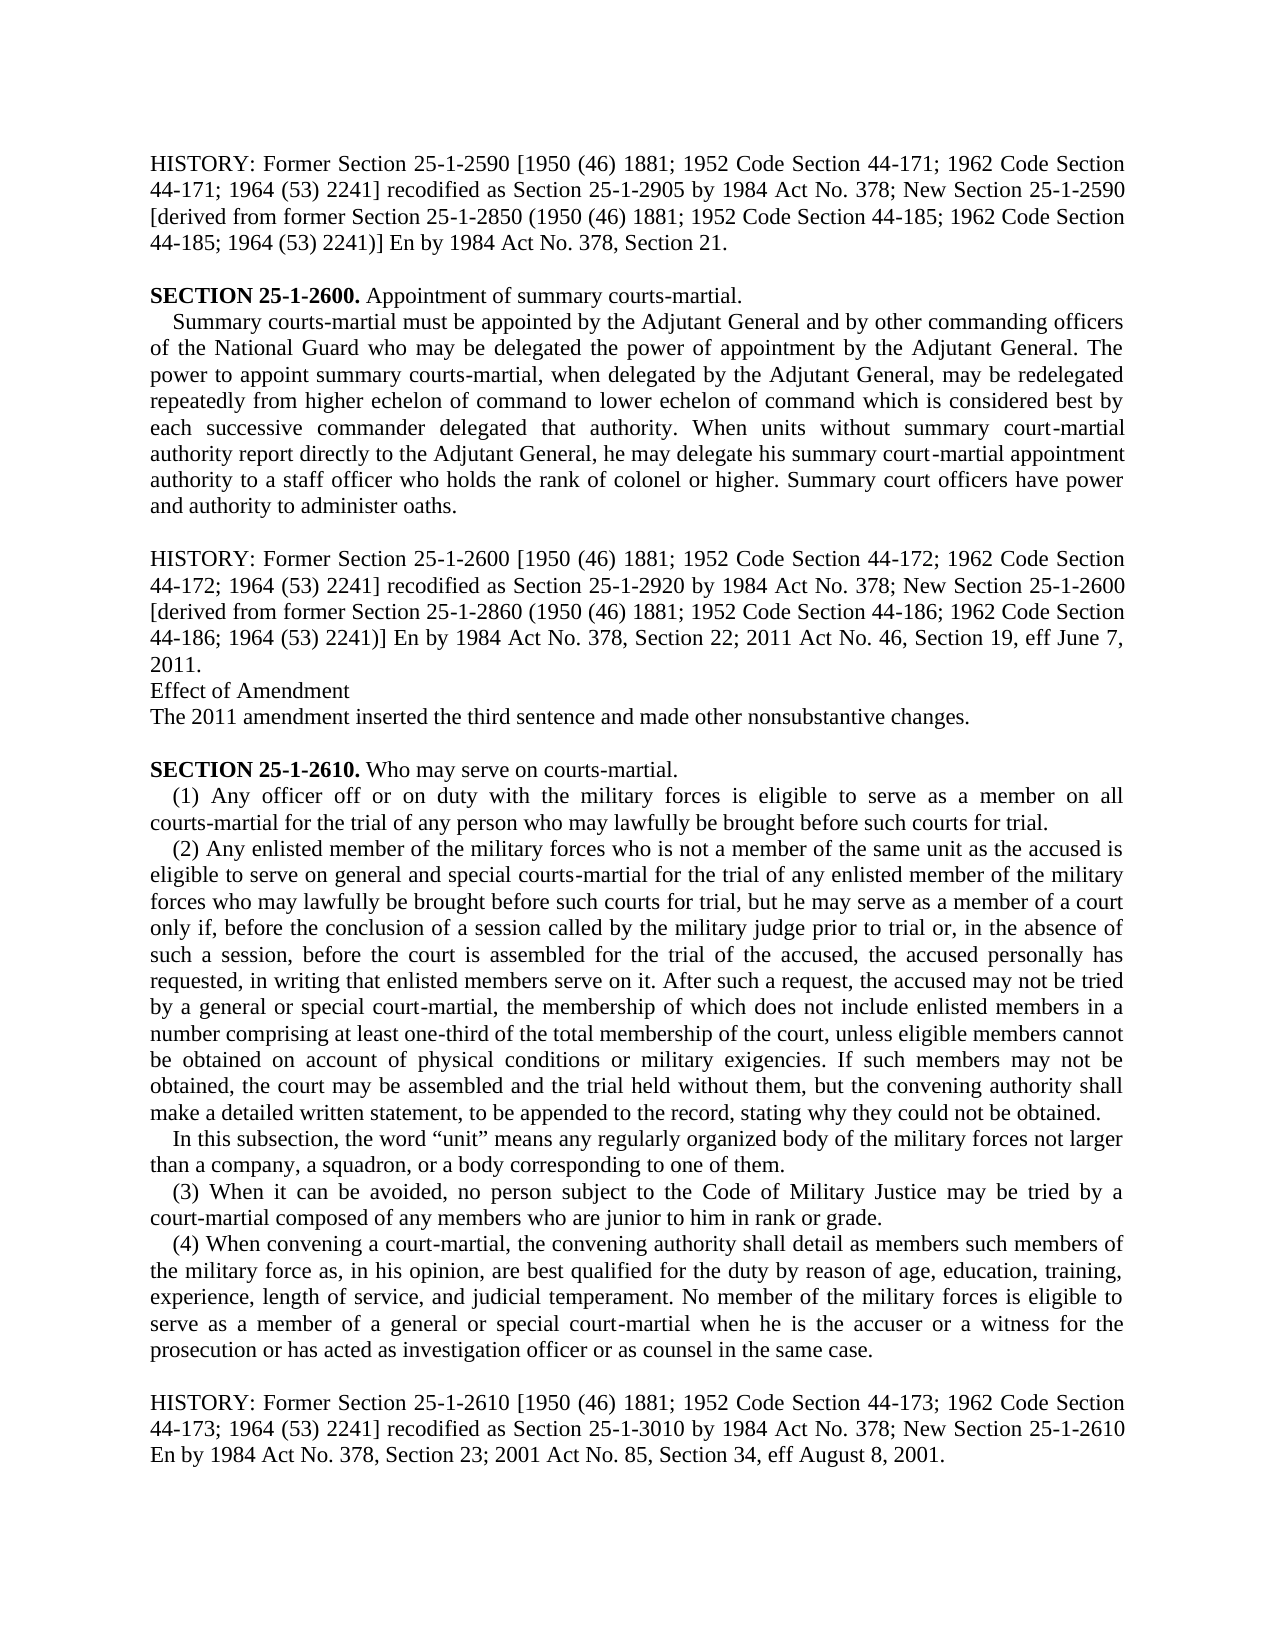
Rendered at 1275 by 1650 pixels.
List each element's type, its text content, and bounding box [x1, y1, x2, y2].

text SECTION 25-1-2610. Who may serve on courts-martial. [150, 756, 1125, 782]
text Effect of Amendment [150, 677, 1125, 703]
text SECTION 25-1-2600. Appointment of summary courts-martial. [150, 282, 1125, 308]
text (3) When it can be avoided, no person subject to the Code of Military Justice may be tried by a court-martial composed of any members who are junior to him in rank or grade. [150, 1178, 1125, 1231]
text HISTORY: Former Section 25-1-2600 [1950 (46) 1881; 1952 Code Section 44-172; 1962 Code Section 44-172; 1964 (53) 2241] recodified as Section 25-1-2920 by 1984 Act No. 378; New Section 25-1-2600 [derived from former Section 25-1-2860 (1950 (46) 1881; 1952 Code Section 44-186; 1962 Code Section 44-186; 1964 (53) 2241)] En by 1984 Act No. 378, Section 22; 2011 Act No. 46, Section 19, eff June 7, 2011. [150, 545, 1125, 677]
text (4) When convening a court-martial, the convening authority shall detail as members such members of the military force as, in his opinion, are best qualified for the duty by reason of age, education, training, experience, length of service, and judicial temperament. No member of the military forces is eligible to serve as a member of a general or special court-martial when he is the accuser or a witness for the prosecution or has acted as investigation officer or as counsel in the same case. [150, 1231, 1125, 1362]
text In this subsection, the word “unit” means any regularly organized body of the military forces not larger than a company, a squadron, or a body corresponding to one of them. [150, 1125, 1125, 1178]
text HISTORY: Former Section 25-1-2610 [1950 (46) 1881; 1952 Code Section 44-173; 1962 Code Section 44-173; 1964 (53) 2241] recodified as Section 25-1-3010 by 1984 Act No. 378; New Section 25-1-2610 En by 1984 Act No. 378, Section 23; 2001 Act No. 85, Section 34, eff August 8, 2001. [150, 1389, 1125, 1468]
text (2) Any enlisted member of the military forces who is not a member of the same unit as the accused is eligible to serve on general and special courts-martial for the trial of any enlisted member of the military forces who may lawfully be brought before such courts for trial, but he may serve as a member of a court only if, before the conclusion of a session called by the military judge prior to trial or, in the absence of such a session, before the court is assembled for the trial of the accused, the accused personally has requested, in writing that enlisted members serve on it. After such a request, the accused may not be tried by a general or special court-martial, the membership of which does not include enlisted members in a number comprising at least one-third of the total membership of the court, unless eligible members cannot be obtained on account of physical conditions or military exigencies. If such members may not be obtained, the court may be assembled and the trial held without them, but the convening authority shall make a detailed written statement, to be appended to the record, stating why they could not be obtained. [150, 835, 1125, 1125]
text The 2011 amendment inserted the third sentence and made other nonsubstantive changes. [150, 703, 1125, 730]
text (1) Any officer off or on duty with the military forces is eligible to serve as a member on all courts-martial for the trial of any person who may lawfully be brought before such courts for trial. [150, 782, 1125, 835]
text Summary courts-martial must be appointed by the Adjutant General and by other commanding officers of the National Guard who may be delegated the power of appointment by the Adjutant General. The power to appoint summary courts-martial, when delegated by the Adjutant General, may be redelegated repeatedly from higher echelon of command to lower echelon of command which is considered best by each successive commander delegated that authority. When units without summary court-martial authority report directly to the Adjutant General, he may delegate his summary court-martial appointment authority to a staff officer who holds the rank of colonel or higher. Summary court officers have power and authority to administer oaths. [150, 308, 1125, 519]
text HISTORY: Former Section 25-1-2590 [1950 (46) 1881; 1952 Code Section 44-171; 1962 Code Section 44-171; 1964 (53) 2241] recodified as Section 25-1-2905 by 1984 Act No. 378; New Section 25-1-2590 [derived from former Section 25-1-2850 (1950 (46) 1881; 1952 Code Section 44-185; 1962 Code Section 44-185; 1964 (53) 2241)] En by 1984 Act No. 378, Section 21. [150, 150, 1125, 255]
